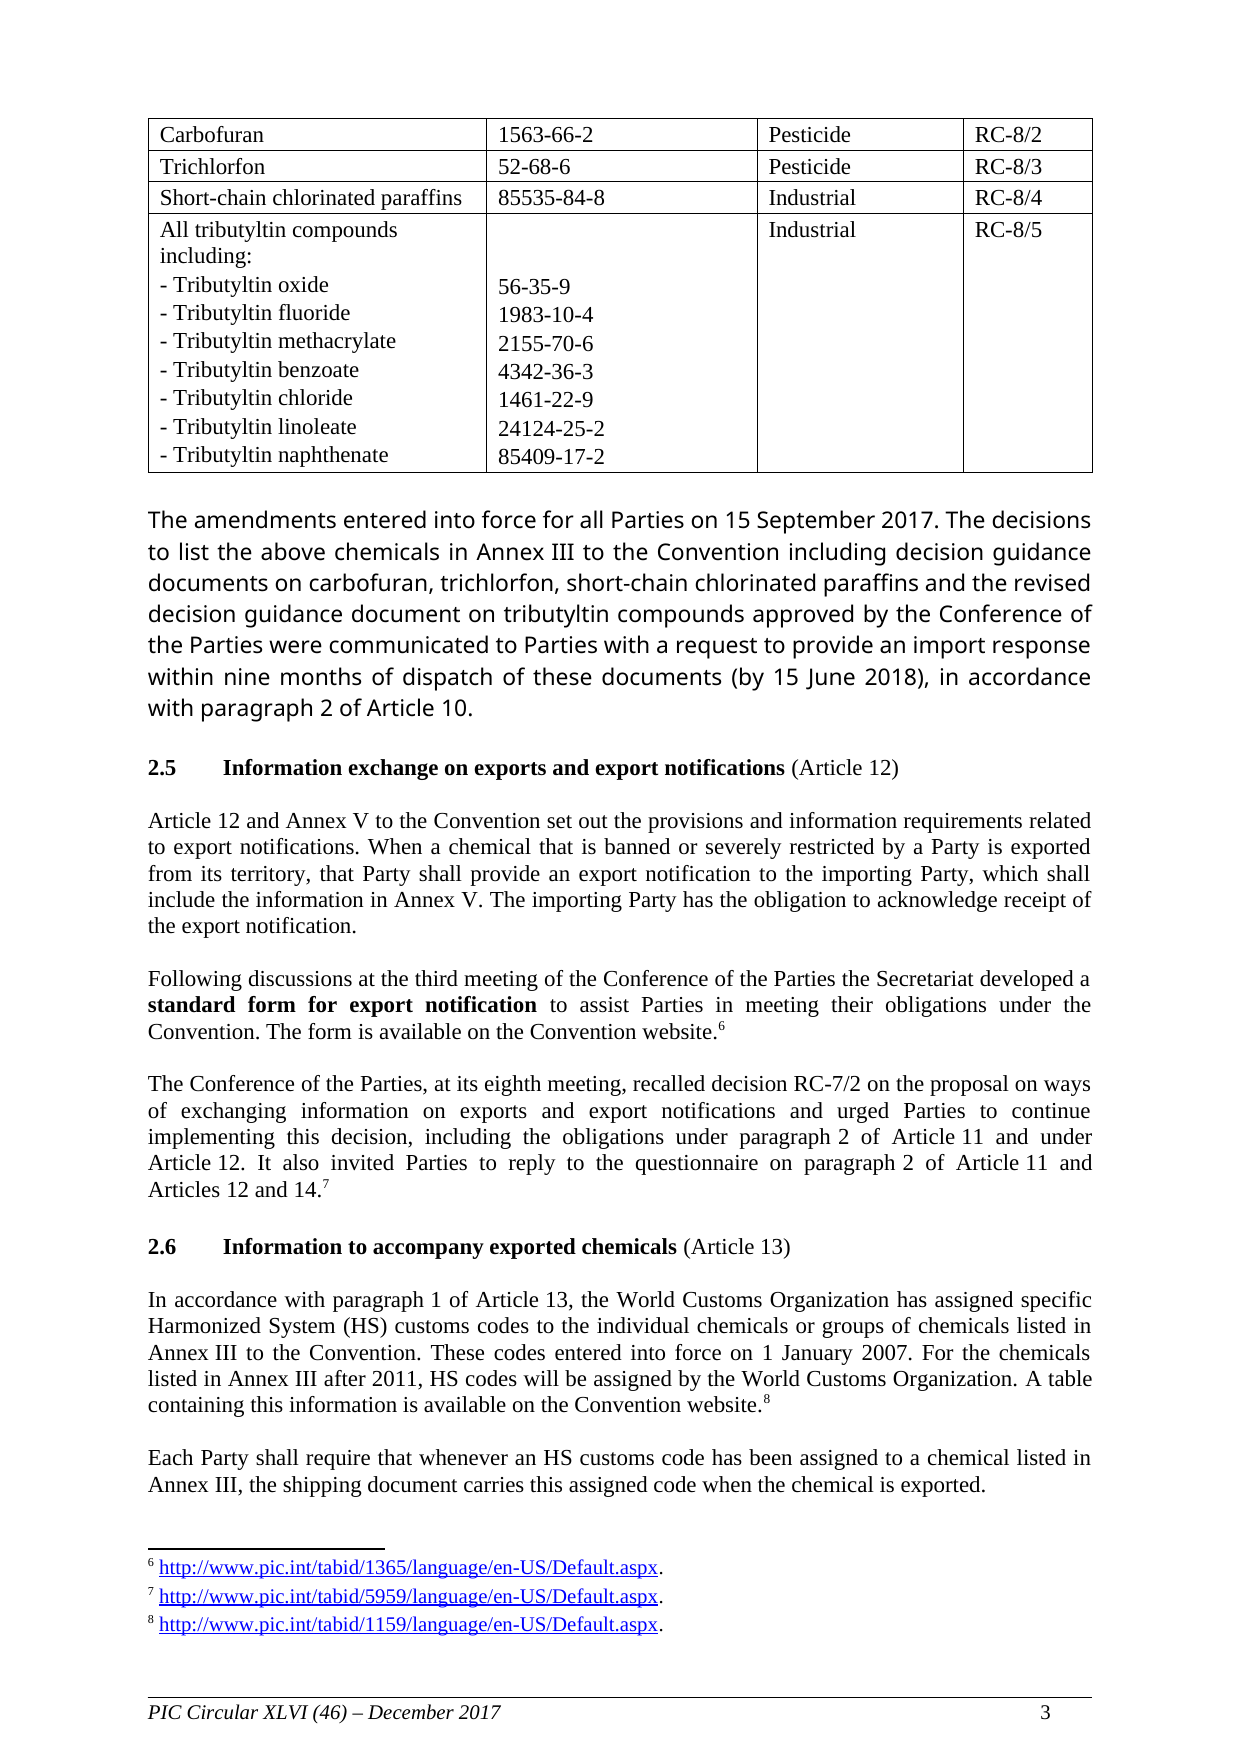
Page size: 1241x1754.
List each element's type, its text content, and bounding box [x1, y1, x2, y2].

text Following discussions at the third meeting of the Conference of the Parties the Secretariat developed a standard form for export notification to assist Parties in meeting their obligations under the Convention. The form is available on the Convention website. [148, 965, 1092, 1044]
table_cell Trichlorfon [149, 151, 486, 181]
text 2.6 Information to accompany exported chemicals (Article 13) [148, 1233, 1092, 1260]
table_cell RC-8/3 [964, 151, 1092, 181]
table_cell RC-8/2 [964, 119, 1092, 150]
table_cell 56-35-9 1983-10-4 2155-70-6 4342-36-3 1461-22-9 24124-25-2 85409-17-2 [487, 214, 757, 472]
text In accordance with paragraph 1 of Article 13, the World Customs Organization has assigned specific Harmonized System (HS) customs codes to the individual chemicals or groups of chemicals listed in Annex III to the Convention. These codes entered into force on 1 January 2007. For the chemicals listed in Annex III after 2011, HS codes will be assigned by the World Customs Organization. A table containing this information is available on the Convention website. [148, 1286, 1092, 1418]
table_cell 1563-66-2 [487, 119, 757, 150]
text The amendments entered into force for all Parties on 15 September 2017. The decisions to list the above chemicals in Annex III to the Convention including decision guidance documents on carbofuran, trichlorfon, short-chain chlorinated paraffins and the revised decision guidance document on tributyltin compounds approved by the Conference of the Parties were communicated to Parties with a request to provide an import response within nine months of dispatch of these documents (by 15 June 2018), in accordance with paragraph 2 of Article 10. [148, 504, 1092, 723]
text Article 12 and Annex V to the Convention set out the provisions and information requirements related to export notifications. When a chemical that is banned or severely restricted by a Party is exported from its territory, that Party shall provide an export notification to the importing Party, which shall include the information in Annex V. The importing Party has the obligation to acknowledge receipt of the export notification. [148, 807, 1092, 939]
table_cell Industrial [758, 214, 963, 472]
table_cell Pesticide [758, 119, 963, 150]
table_cell Carbofuran [149, 119, 486, 150]
table_cell All tributyltin compounds including: - Tributyltin oxide - Tributyltin fluoride - Tributyltin methacrylate - Tributyltin benzoate - Tributyltin chloride - Tributyltin linoleate - Tributyltin naphthenate [149, 214, 486, 472]
table_cell Short-chain chlorinated paraffins [149, 182, 486, 213]
table_cell 85535-84-8 [487, 182, 757, 213]
table_cell Pesticide [758, 151, 963, 181]
table_cell RC-8/4 [964, 182, 1092, 213]
text The Conference of the Parties, at its eighth meeting, recalled decision RC-7/2 on the proposal on ways of exchanging information on exports and export notifications and urged Parties to continue implementing this decision, including the obligations under paragraph 2 of Article 11 and under Article 12. It also invited Parties to reply to the questionnaire on paragraph 2 of Article 11 and Articles 12 and 14. [148, 1070, 1092, 1202]
table_cell RC-8/5 [964, 214, 1092, 472]
text 2.5 Information exchange on exports and export notifications (Article 12) [148, 754, 1092, 781]
table_cell 52-68-6 [487, 151, 757, 181]
table_cell Industrial [758, 182, 963, 213]
text Each Party shall require that whenever an HS customs code has been assigned to a chemical listed in Annex III, the shipping document carries this assigned code when the chemical is exported. [148, 1444, 1092, 1497]
